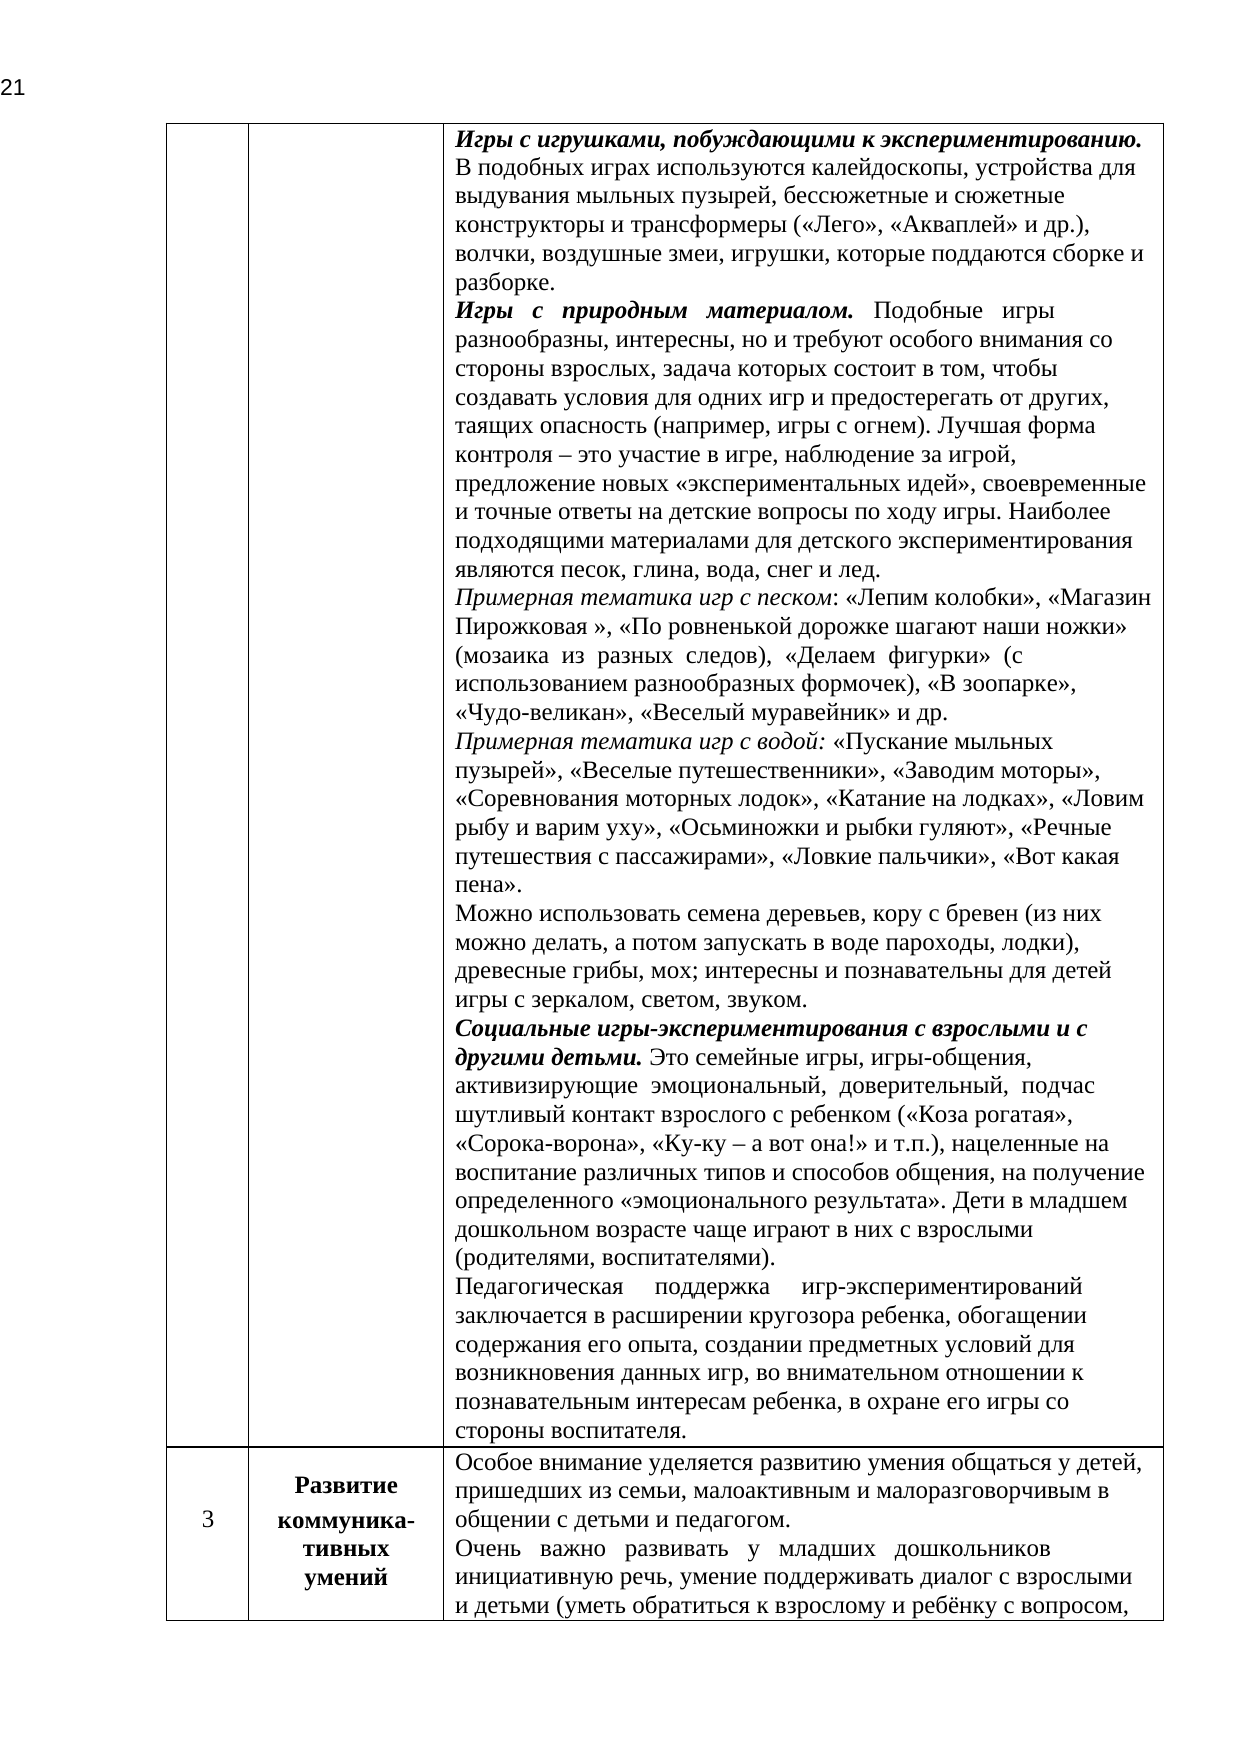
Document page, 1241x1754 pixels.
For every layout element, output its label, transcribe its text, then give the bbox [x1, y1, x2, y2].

text 21 [0, 79, 1240, 100]
